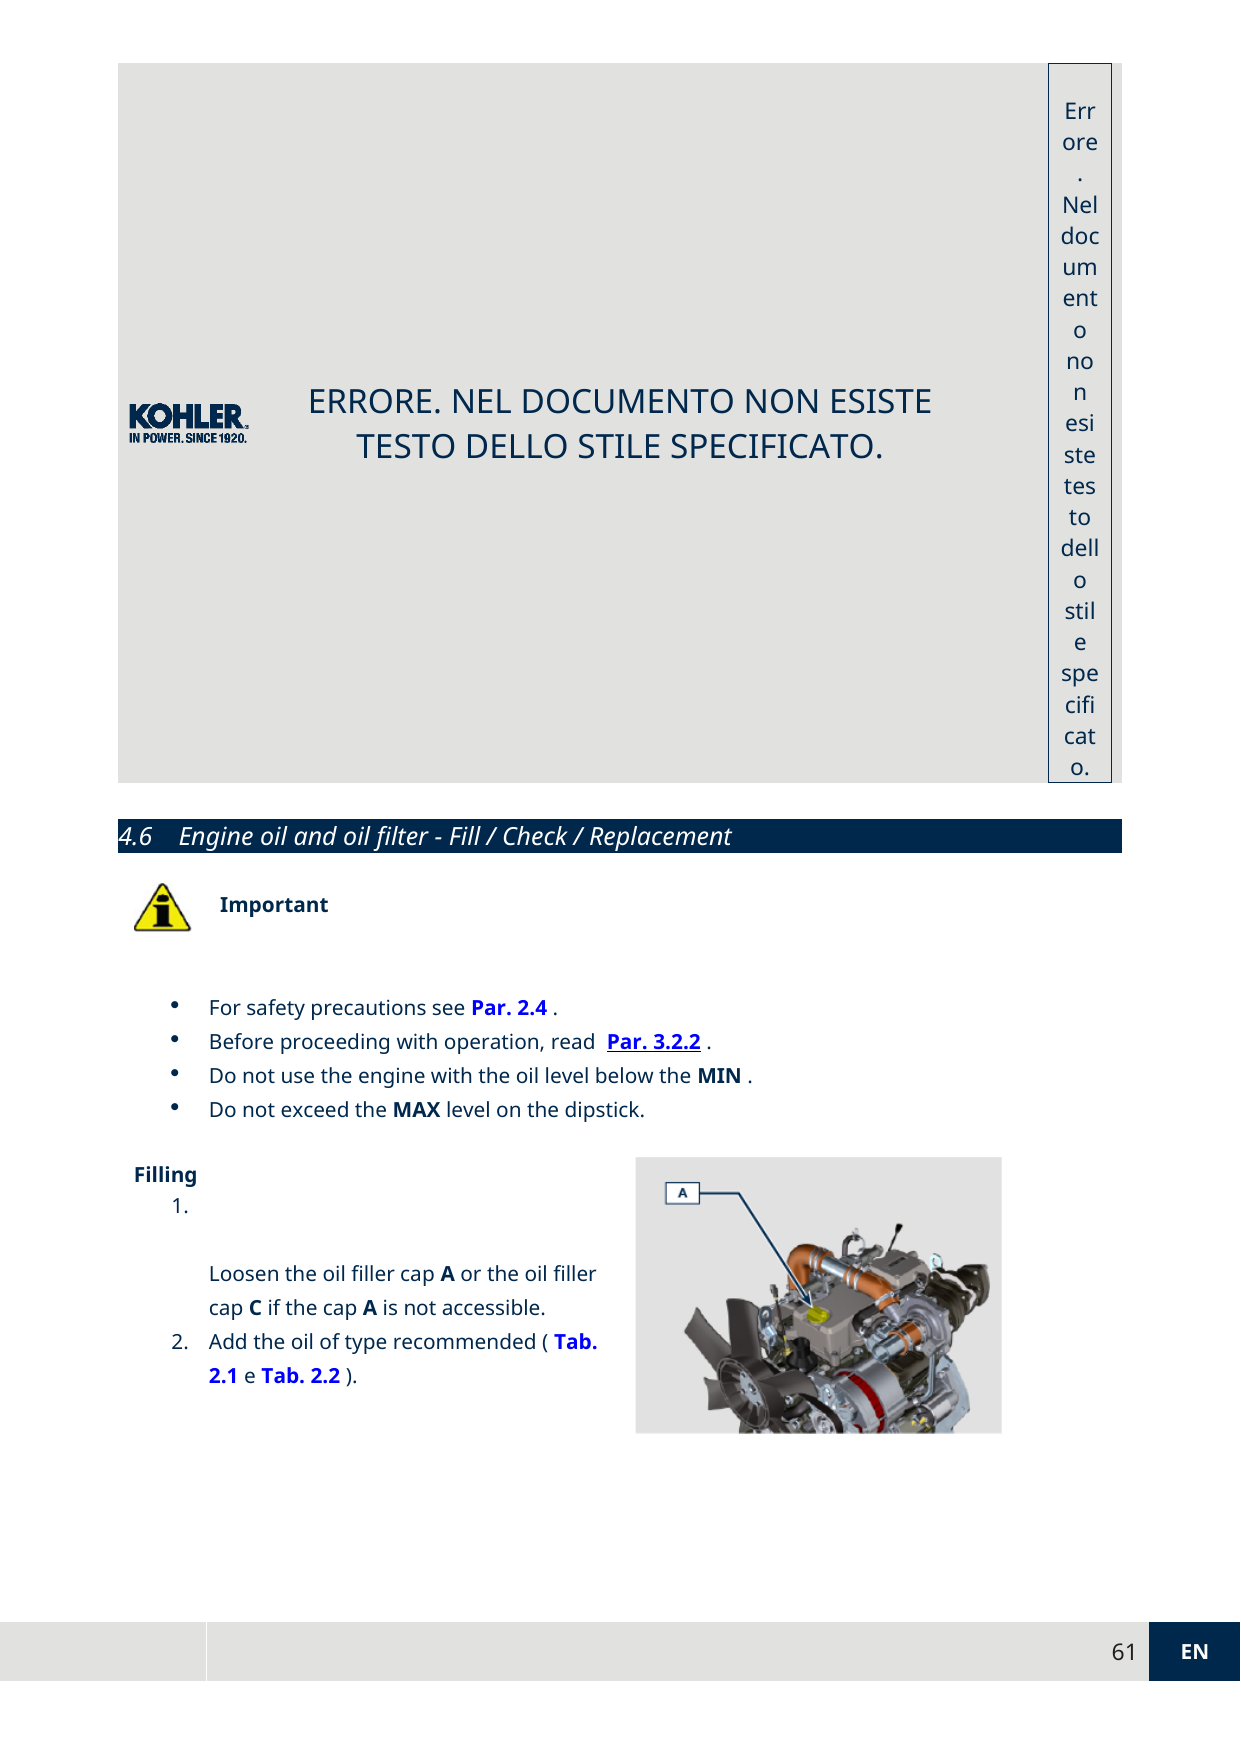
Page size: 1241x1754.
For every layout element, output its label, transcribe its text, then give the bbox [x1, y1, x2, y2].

subtitle Engine oil and oil filter - Fill / Check / Replacement [118, 819, 1122, 853]
picture [133, 881, 193, 932]
table_header Important For safety precautions see Par. 2.4 . Before proceeding with operation, read Par. 3.2.2 . Do not use the engine with the oil level below the MIN . Do not exceed the MAX level on the dipstick. [118, 872, 1122, 1141]
table_cell Filling Loosen the oil filler cap A or the oil filler cap C if the cap A is not accessible. Add the oil of type recommended ( Tab. 2.1 e Tab. 2.2 ). [118, 1141, 620, 1451]
picture [129, 403, 249, 443]
table_cell Fig 4.1 [620, 1141, 1122, 1451]
picture [635, 1157, 1003, 1434]
